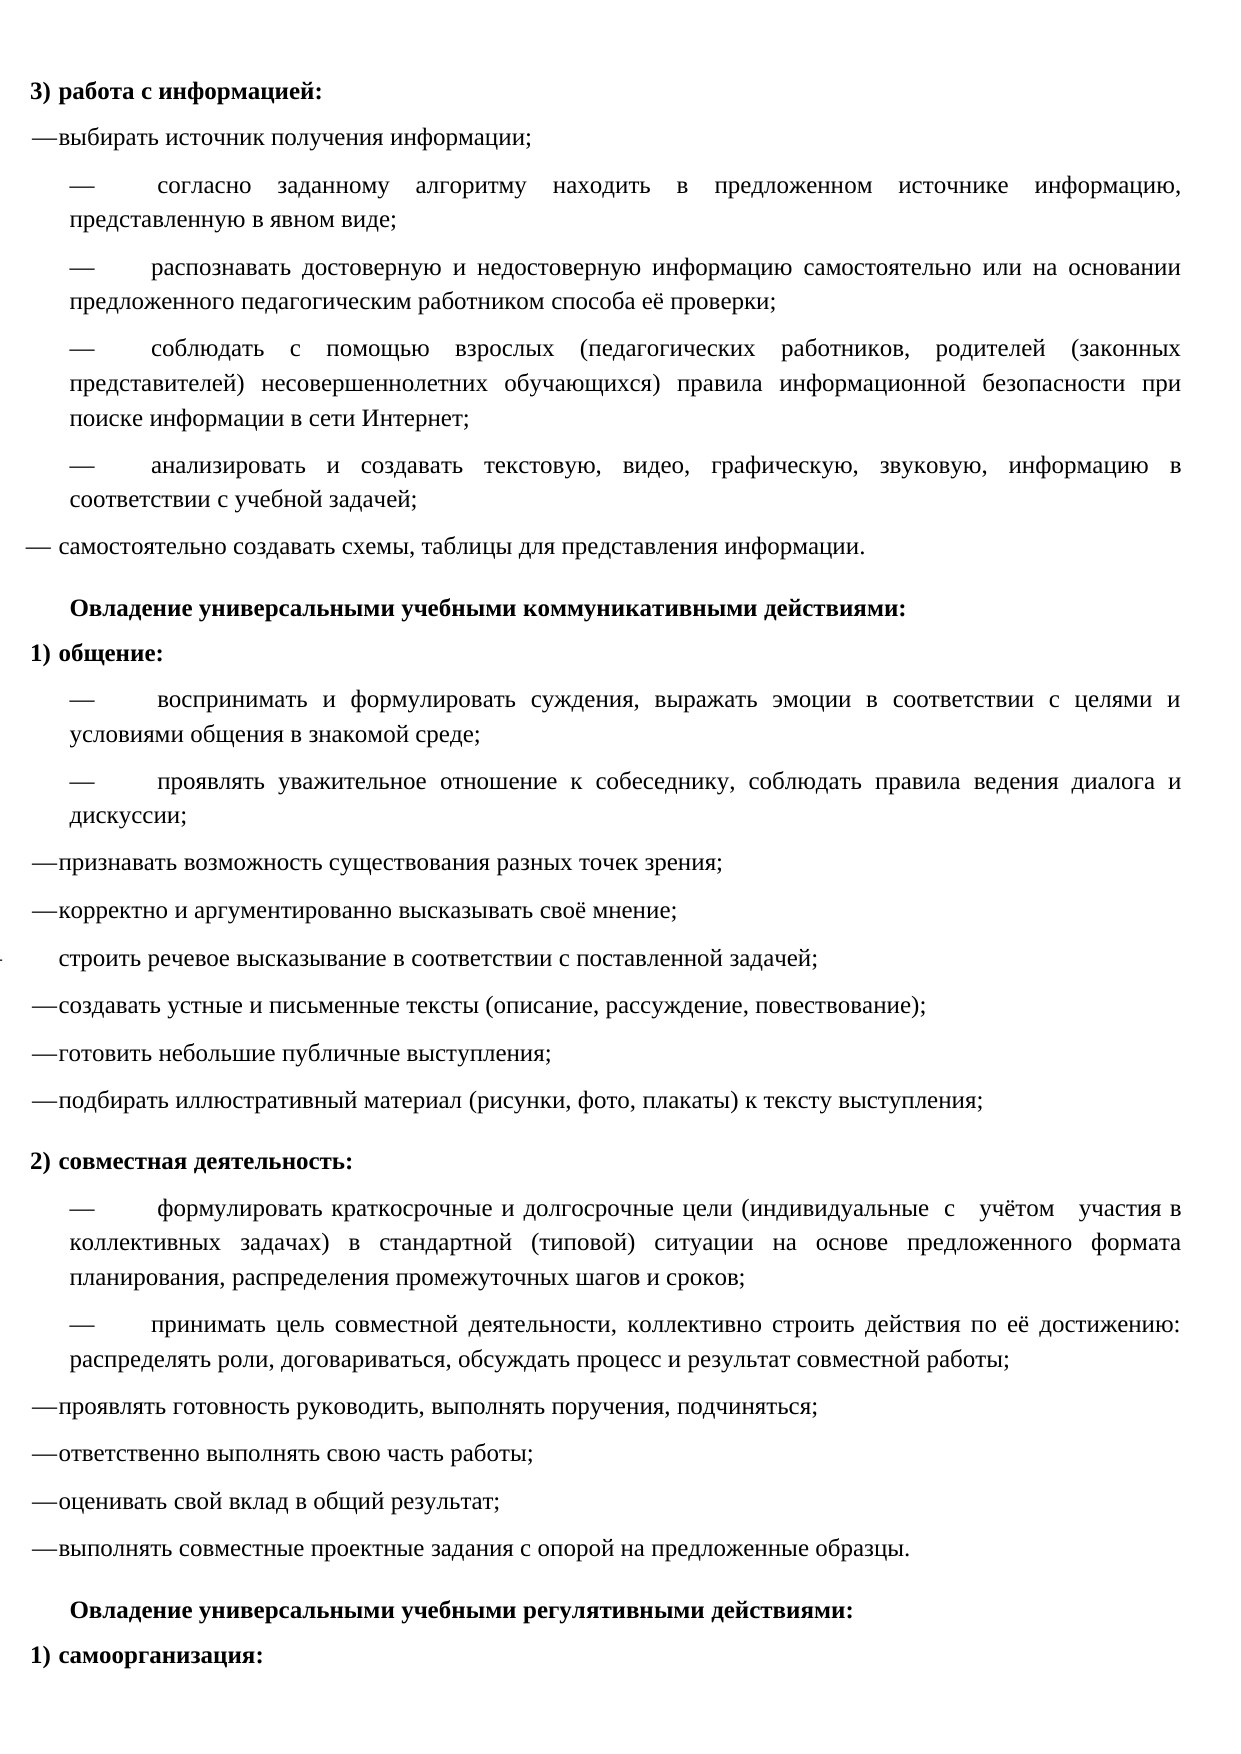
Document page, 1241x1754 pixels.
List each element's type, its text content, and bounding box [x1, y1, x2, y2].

subtitle Овладение универсальными учебными коммуникативными действиями: [69, 593, 1182, 622]
list воспринимать и формулировать суждения, выражать эмоции в соответствии с целями и условиями общения в знакомой среде; [69, 684, 1182, 747]
list самоорганизация: [30, 1640, 1182, 1668]
list признавать возможность существования разных точек зрения; [32, 847, 1182, 876]
list выбирать источник получения информации; [32, 122, 1182, 151]
list самостоятельно создавать схемы, таблицы для представления информации. [26, 531, 1182, 560]
list распознавать достоверную и недостоверную информацию самостоятельно или на основании предложенного педагогическим работником способа её проверки; [69, 252, 1182, 315]
list ответственно выполнять свою часть работы; [32, 1438, 1182, 1467]
list анализировать и создавать текстовую, видео, графическую, звуковую, информацию в соответствии с учебной задачей; [69, 450, 1182, 513]
subtitle совместная деятельность: [30, 1146, 1182, 1175]
list строить речевое высказывание в соответствии с поставленной задачей; [0, 943, 1182, 971]
list выполнять совместные проектные задания с опорой на предложенные образцы. [32, 1533, 1182, 1562]
list соблюдать с помощью взрослых (педагогических работников, родителей (законных представителей) несовершеннолетних обучающихся) правила информационной безопасности при поиске информации в сети Интернет; [69, 333, 1182, 431]
list готовить небольшие публичные выступления; [32, 1038, 1182, 1066]
list оценивать свой вклад в общий результат; [32, 1486, 1182, 1514]
subtitle работа с информацией: [30, 76, 1182, 105]
list принимать цель совместной деятельности, коллективно строить действия по её достижению: распределять роли, договариваться, обсуждать процесс и результат совместной работы; [69, 1309, 1182, 1372]
list создавать устные и письменные тексты (описание, рассуждение, повествование); [32, 990, 1182, 1019]
list общение: [30, 638, 1182, 667]
list корректно и аргументированно высказывать своё мнение; [32, 895, 1182, 924]
list проявлять уважительное отношение к собеседнику, соблюдать правила ведения диалога и дискуссии; [69, 766, 1182, 829]
list формулировать краткосрочные и долгосрочные цели (индивидуальные с учётом участия в коллективных задачах) в стандартной (типовой) ситуации на основе предложенного формата планирования, распределения промежуточных шагов и сроков; [69, 1193, 1182, 1291]
list подбирать иллюстративный материал (рисунки, фото, плакаты) к тексту выступления; [32, 1085, 1182, 1114]
list проявлять готовность руководить, выполнять поручения, подчиняться; [32, 1391, 1182, 1419]
list согласно заданному алгоритму находить в предложенном источнике информацию, представленную в явном виде; [69, 170, 1182, 233]
subtitle Овладение универсальными учебными регулятивными действиями: [69, 1595, 1182, 1623]
